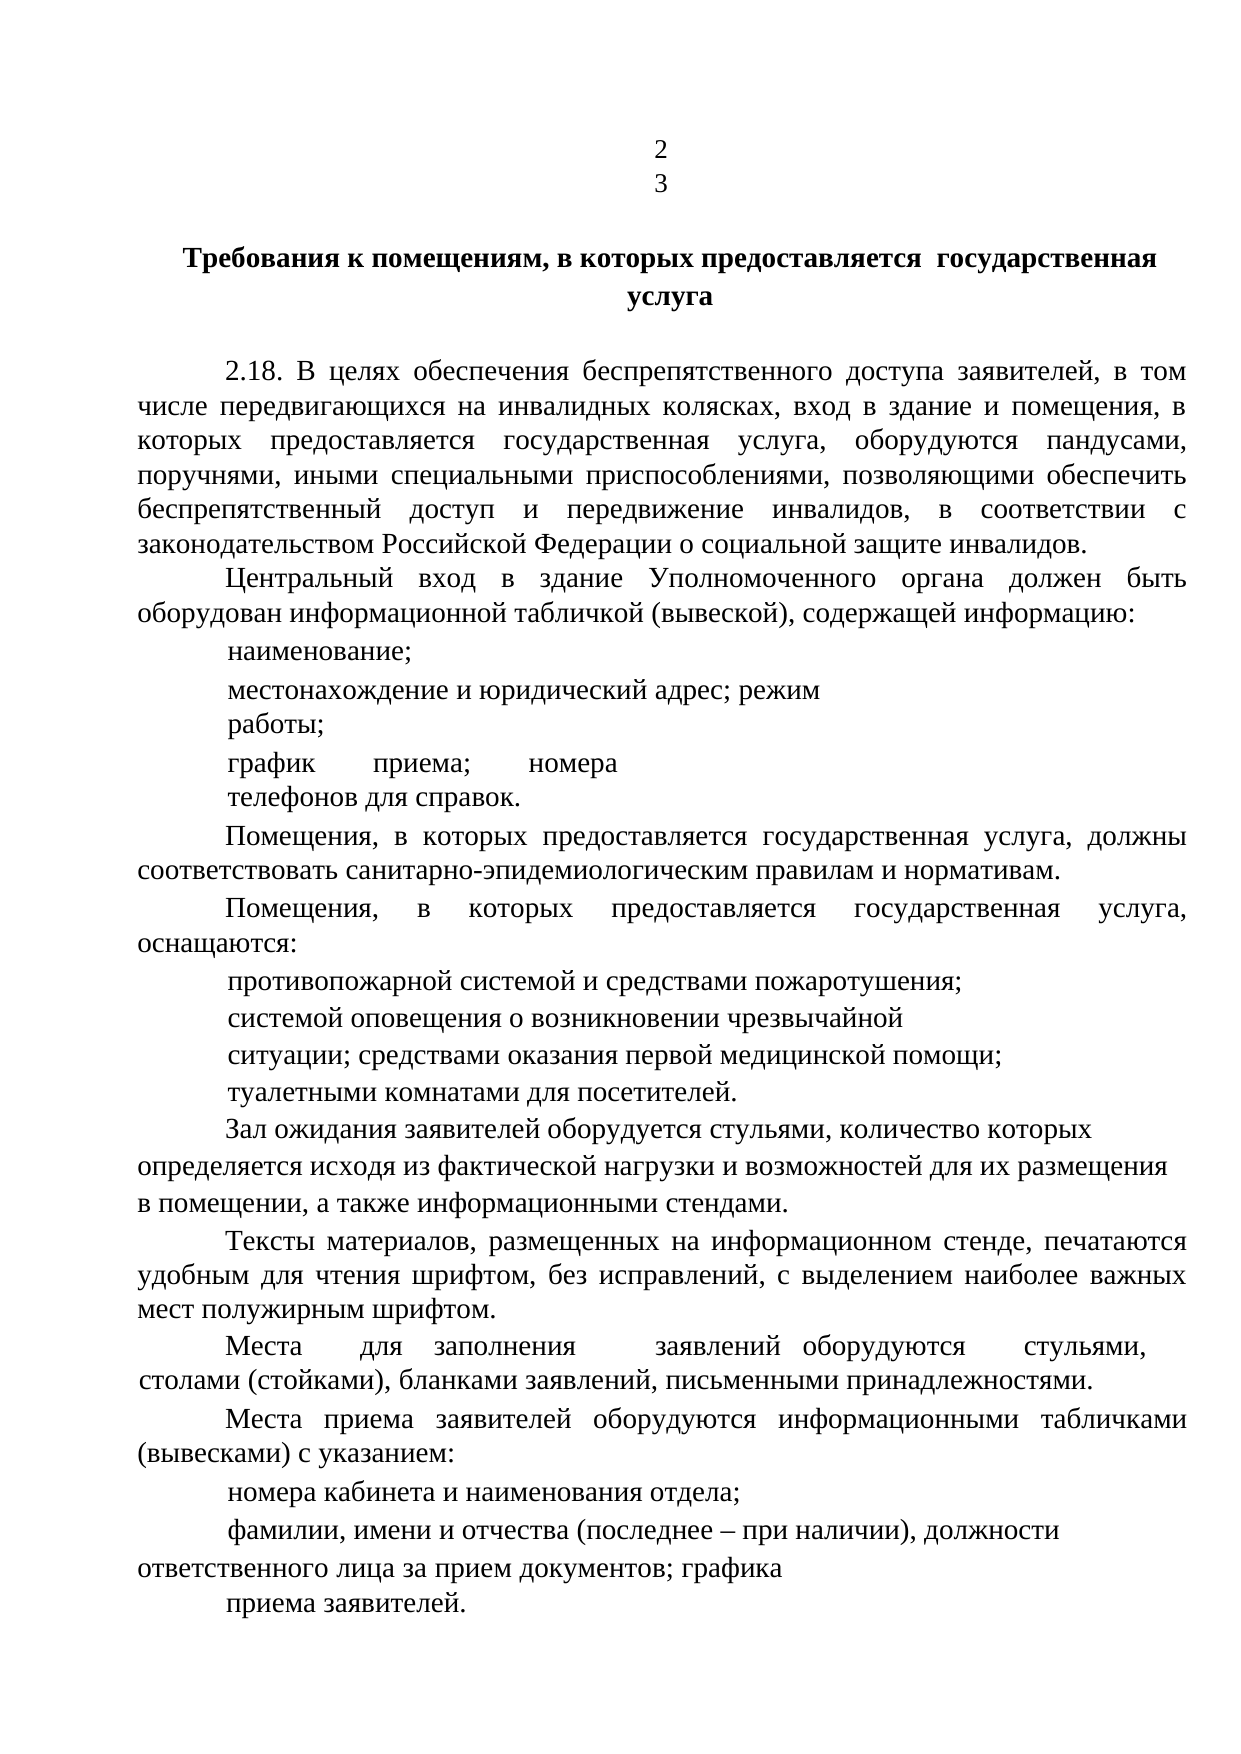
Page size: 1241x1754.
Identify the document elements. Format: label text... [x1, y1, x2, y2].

text Требования к помещениям, в которых предоставляется государственная услуга [182, 241, 1158, 312]
text Помещения, в которых предоставляется государственная услуга, должны соответствовать санитарно-эпидемиологическим правилам и нормативам. [137, 818, 1188, 886]
text местонахождение и юридический адрес; режим работы; [227, 672, 820, 740]
text номера кабинета и наименования отдела; [227, 1474, 1188, 1507]
text Места приема заявителей оборудуются информационными табличками (вывесками) с указанием: [137, 1401, 1188, 1469]
text противопожарной системой и средствами пожаротушения; системой оповещения о возникновении чрезвычайной ситуации; средствами оказания первой медицинской помощи; туалетными комнатами для посетителей. [227, 963, 1034, 1108]
text Тексты материалов, размещенных на информационном стенде, печатаются удобным для чтения шрифтом, без исправлений, с выделением наиболее важных мест полужирным шрифтом. [137, 1223, 1188, 1325]
text фамилии, имени и отчества (последнее – при наличии), должности [227, 1512, 1188, 1546]
text Помещения, в которых предоставляется государственная услуга, оснащаются: [137, 891, 1188, 958]
text 2.18. В целях обеспечения беспрепятственного доступа заявителей, в том числе передвигающихся на инвалидных колясках, вход в здание и помещения, в которых предоставляется государственная услуга, оборудуются пандусами, поручнями, иными специальными приспособлениями, позволяющими обеспечить беспрепятственный доступ и передвижение инвалидов, в соответствии с законодательством Российской Федерации о социальной защите инвалидов. [137, 353, 1188, 559]
text график приема; номера телефонов для справок. [227, 745, 618, 813]
text Центральный вход в здание Уполномоченного органа должен быть оборудован информационной табличкой (вывеской), содержащей информацию: [137, 560, 1188, 628]
text Зал ожидания заявителей оборудуется стульями, количество которых определяется исходя из фактической нагрузки и возможностей для их размещения в помещении, а также информационными стендами. [137, 1111, 1188, 1219]
text ответственного лица за прием документов; графика приема заявителей. [137, 1551, 783, 1618]
text наименование; [227, 633, 1188, 667]
text Места для заполнения заявлений оборудуются стульями, столами (стойками), бланками заявлений, письменными принадлежностями. [137, 1328, 1188, 1396]
